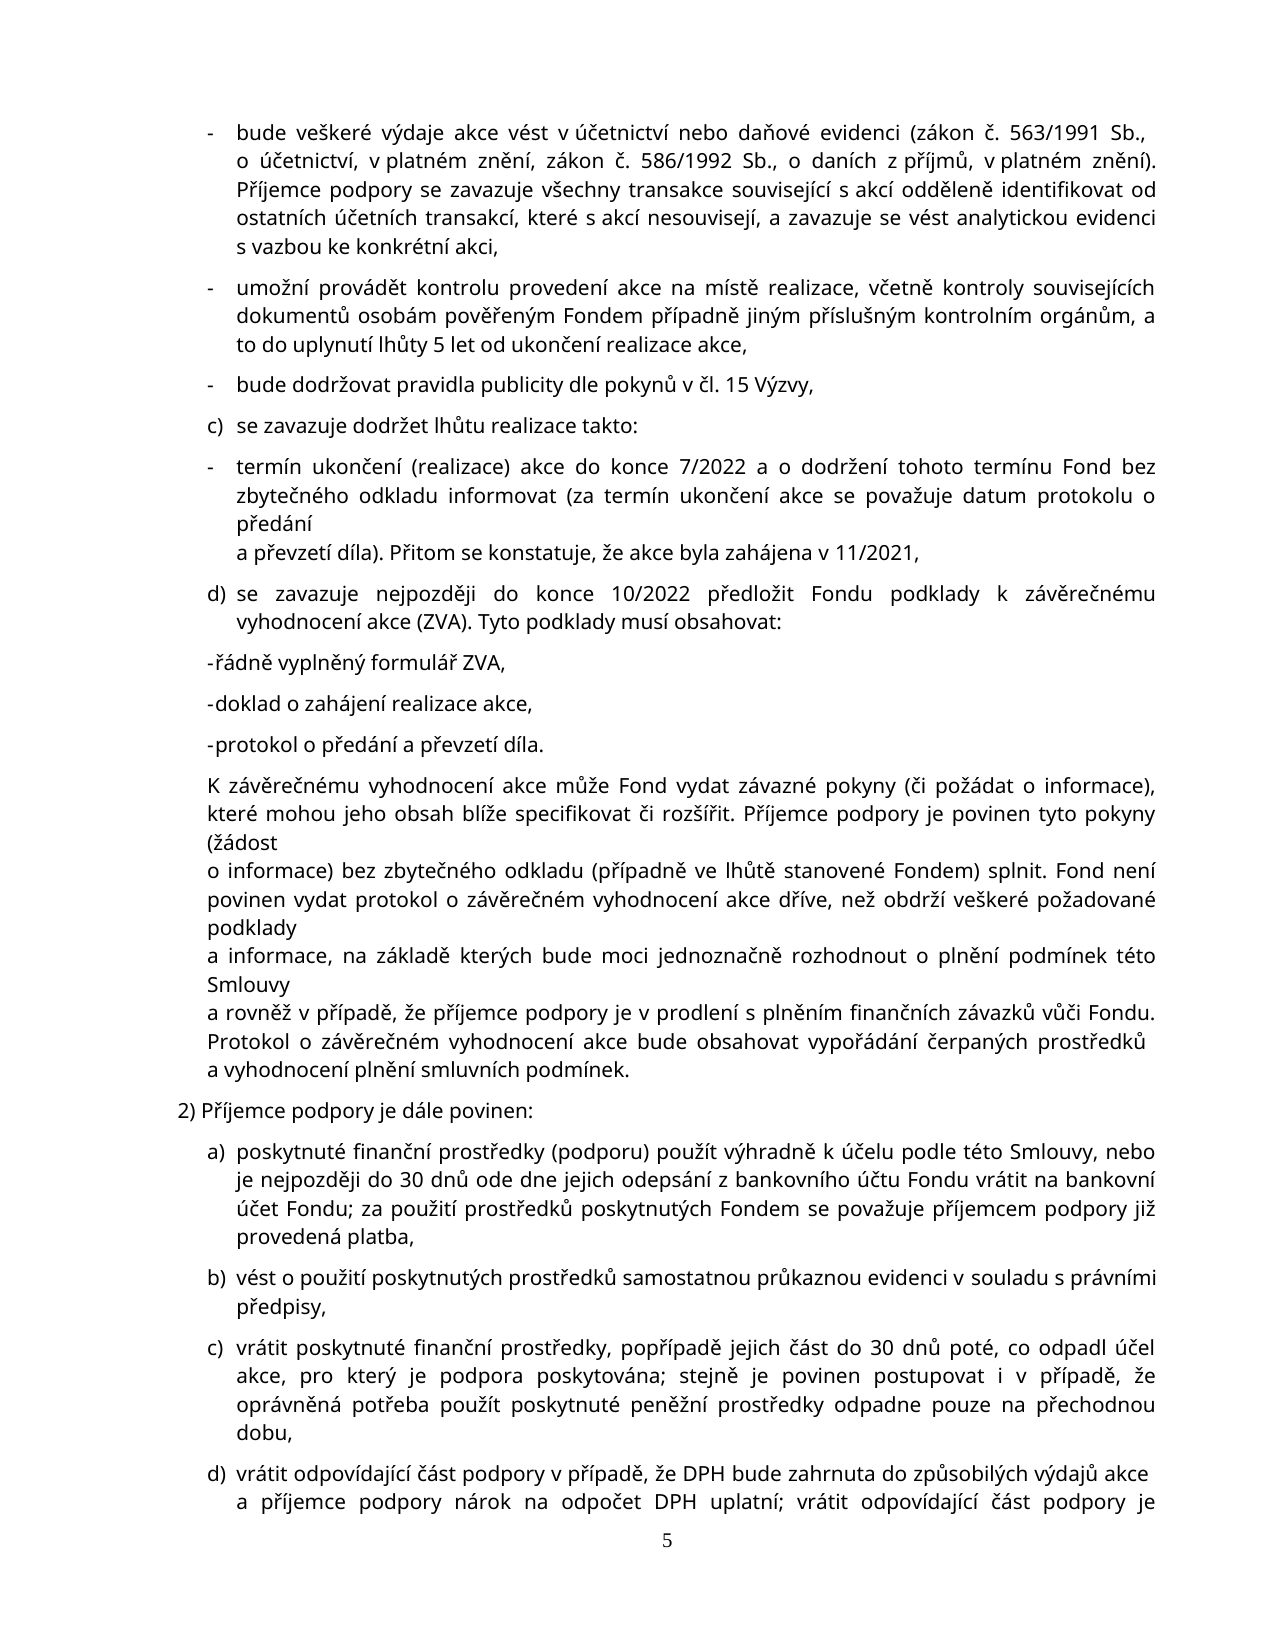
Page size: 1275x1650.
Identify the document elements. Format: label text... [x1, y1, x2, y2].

list termín ukončení (realizace) akce do konce 7/2022 a o dodržení tohoto termínu Fond bez zbytečného odkladu informovat (za termín ukončení akce se považuje datum protokolu o předání a převzetí díla). Přitom se konstatuje, že akce byla zahájena v 11/2021, [207, 452, 1157, 566]
list umožní provádět kontrolu provedení akce na místě realizace, včetně kontroly souvisejících dokumentů osobám pověřeným Fondem případně jiným příslušným kontrolním orgánům, a to do uplynutí lhůty 5 let od ukončení realizace akce, [207, 273, 1157, 358]
list bude dodržovat pravidla publicity dle pokynů v čl. 15 Výzvy, [207, 371, 1157, 399]
list doklad o zahájení realizace akce, [207, 689, 1157, 717]
list se zavazuje nejpozději do konce 10/2022 předložit Fondu podklady k závěrečnému vyhodnocení akce (ZVA). Tyto podklady musí obsahovat: [207, 579, 1157, 636]
list se zavazuje dodržet lhůtu realizace takto: [207, 412, 1157, 440]
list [207, 1459, 1157, 1516]
list vrátit poskytnuté finanční prostředky, popřípadě jejich část do 30 dnů poté, co odpadl účel akce, pro který je podpora poskytována; stejně je povinen postupovat i v případě, že oprávněná potřeba použít poskytnuté peněžní prostředky odpadne pouze na přechodnou dobu, [207, 1333, 1157, 1447]
list poskytnuté finanční prostředky (podporu) použít výhradně k účelu podle této Smlouvy, nebo je nejpozději do 30 dnů ode dne jejich odepsání z bankovního účtu Fondu vrátit na bankovní účet Fondu; za použití prostředků poskytnutých Fondem se považuje příjemcem podpory již provedená platba, [207, 1137, 1157, 1251]
text K závěrečnému vyhodnocení akce může Fond vydat závazné pokyny (či požádat o informace), které mohou jeho obsah blíže specifikovat či rozšířit. Příjemce podpory je povinen tyto pokyny (žádost o informace) bez zbytečného odkladu (případně ve lhůtě stanovené Fondem) splnit. Fond není povinen vydat protokol o závěrečném vyhodnocení akce dříve, než obdrží veškeré požadované podklady a informace, na základě kterých bude moci jednoznačně rozhodnout o plnění podmínek této Smlouvy a rovněž v případě, že příjemce podpory je v prodlení s plněním finančních závazků vůči Fondu. Protokol o závěrečném vyhodnocení akce bude obsahovat vypořádání čerpaných prostředků a vyhodnocení plnění smluvních podmínek. [207, 771, 1157, 1084]
text 2) Příjemce podpory je dále povinen: [177, 1096, 1157, 1125]
list protokol o předání a převzetí díla. [207, 730, 1157, 758]
list bude veškeré výdaje akce vést v účetnictví nebo daňové evidenci (zákon č. 563/1991 Sb., o účetnictví, v platném znění, zákon č. 586/1992 Sb., o daních z příjmů, v platném znění). Příjemce podpory se zavazuje všechny transakce související s akcí odděleně identifikovat od ostatních účetních transakcí, které s akcí nesouvisejí, a zavazuje se vést analytickou evidenci s vazbou ke konkrétní akci, [207, 118, 1157, 260]
list vést o použití poskytnutých prostředků samostatnou průkaznou evidenci v souladu s právními předpisy, [207, 1263, 1157, 1320]
list řádně vyplněný formulář ZVA, [207, 648, 1157, 677]
